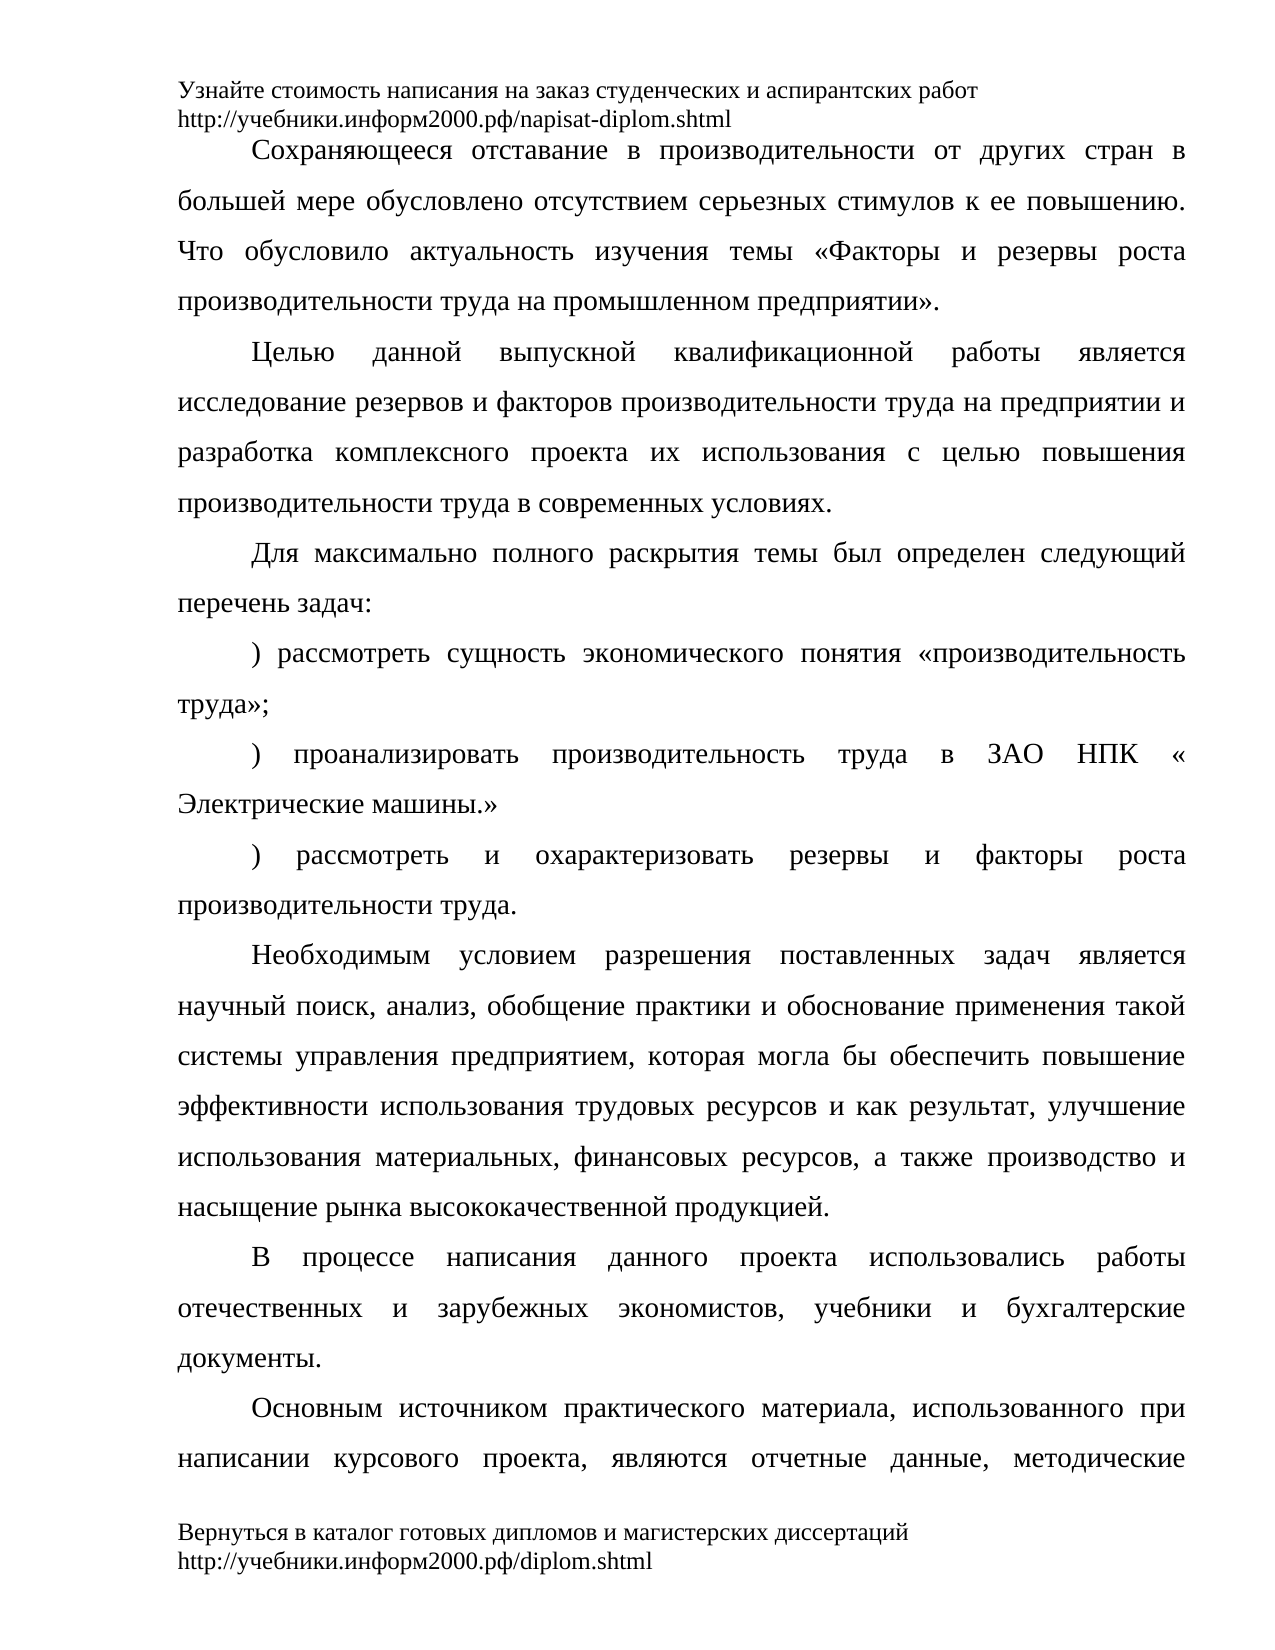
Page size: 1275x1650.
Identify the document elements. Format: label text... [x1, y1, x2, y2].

text Необходимым условием разрешения поставленных задач является научный поиск, анализ, обобщение практики и обоснование применения такой системы управления предприятием, которая могла бы обеспечить повышение эффективности использования трудовых ресурсов и как результат, улучшение использования материальных, финансовых ресурсов, а также производство и насыщение рынка высококачественной продукцией. [177, 937, 1186, 1223]
text Целью данной выпускной квалификационной работы является исследование резервов и факторов производительности труда на предприятии и разработка комплексного проекта их использования с целью повышения производительности труда в современных условиях. [177, 334, 1186, 518]
text Сохраняющееся отставание в производительности от других стран в большей мере обусловлено отсутствием серьезных стимулов к ее повышению. Что обусловило актуальность изучения темы «Факторы и резервы роста производительности труда на промышленном предприятии». [177, 132, 1186, 317]
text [177, 1390, 1186, 1474]
text ) рассмотреть и охарактеризовать резервы и факторы роста производительности труда. [177, 837, 1186, 921]
text Для максимально полного раскрытия темы был определен следующий перечень задач: [177, 535, 1186, 619]
text В процессе написания данного проекта использовались работы отечественных и зарубежных экономистов, учебники и бухгалтерские документы. [177, 1239, 1186, 1373]
text ) рассмотреть сущность экономического понятия «производительность труда»; [177, 636, 1186, 719]
text ) проанализировать производительность труда в ЗАО НПК « Электрические машины.» [177, 736, 1186, 820]
